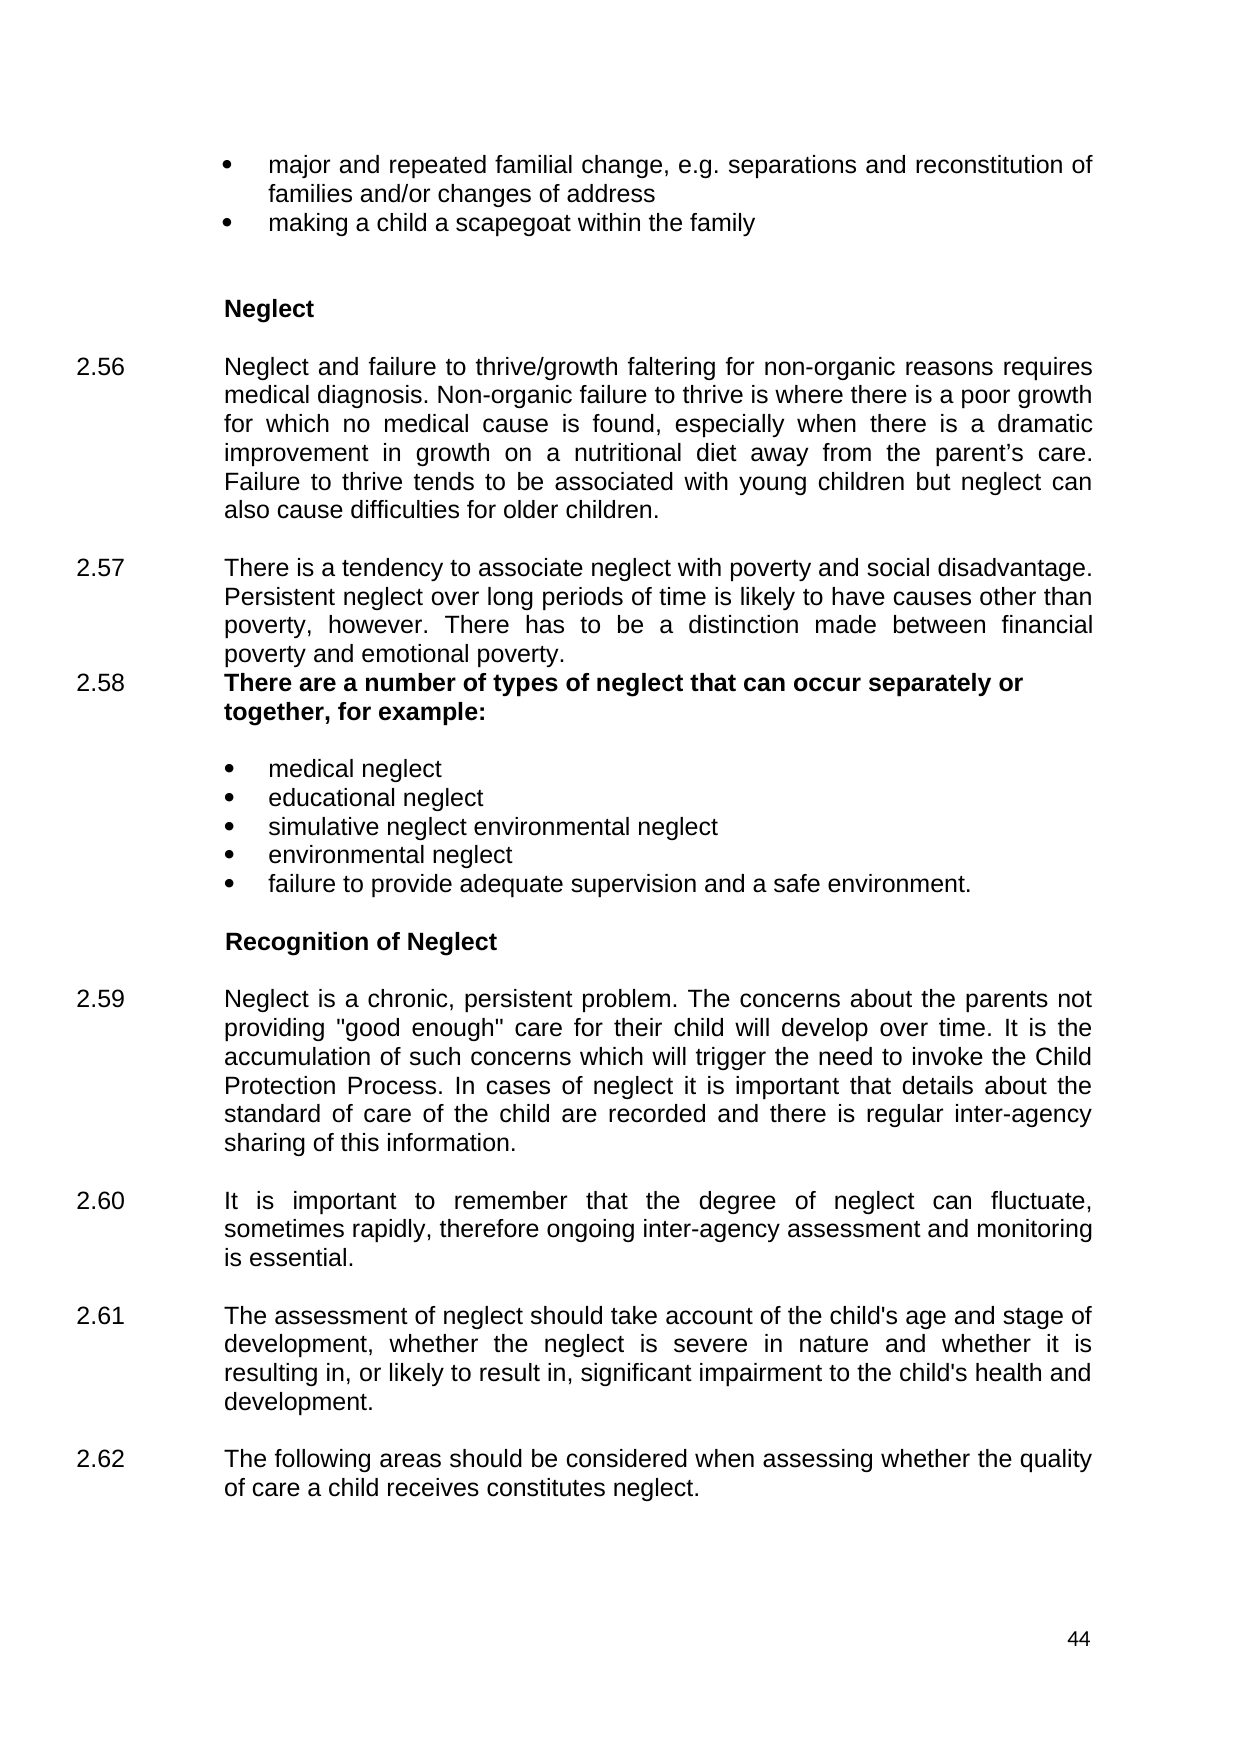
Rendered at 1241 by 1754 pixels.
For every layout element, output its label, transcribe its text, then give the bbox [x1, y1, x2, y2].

list educational neglect [225, 783, 1094, 812]
text 2.59 Neglect is a chronic, persistent problem. The concerns about the parents not providing "good enough" care for their child will develop over time. It is the accumulation of such concerns which will trigger the need to invoke the Child Protection Process. In cases of neglect it is important that details about the standard of care of the child are recorded and there is regular inter-agency sharing of this information. [76, 984, 1094, 1157]
text 2.58 There are a number of types of neglect that can occur separately or together, for example: [76, 668, 1094, 725]
text 2.62 The following areas should be considered when assessing whether the quality of care a child receives constitutes neglect. [76, 1444, 1094, 1502]
list making a child a scapegoat within the family [223, 208, 1094, 236]
list failure to provide adequate supervision and a safe environment. [225, 869, 1094, 898]
text Neglect [150, 294, 1094, 323]
text 2.56 Neglect and failure to thrive/growth faltering for non-organic reasons requires medical diagnosis. Non-organic failure to thrive is where there is a poor growth for which no medical cause is found, especially when there is a dramatic improvement in growth on a nutritional diet away from the parent’s care. Failure to thrive tends to be associated with young children but neglect can also cause difficulties for older children. [76, 351, 1094, 524]
text 2.61 The assessment of neglect should take account of the child's age and stage of development, whether the neglect is severe in nature and whether it is resulting in, or likely to result in, significant impairment to the child's health and development. [76, 1301, 1094, 1416]
list medical neglect [225, 754, 1094, 783]
text Recognition of Neglect [150, 927, 1094, 956]
list simulative neglect environmental neglect [225, 812, 1094, 841]
text 2.57 There is a tendency to associate neglect with poverty and social disadvantage. Persistent neglect over long periods of time is likely to have causes other than poverty, however. There has to be a distinction made between financial poverty and emotional poverty. [76, 553, 1094, 668]
list environmental neglect [225, 841, 1094, 869]
list major and repeated familial change, e.g. separations and reconstitution of families and/or changes of address [223, 150, 1094, 208]
text 2.60 It is important to remember that the degree of neglect can fluctuate, sometimes rapidly, therefore ongoing inter-agency assessment and monitoring is essential. [76, 1186, 1094, 1272]
